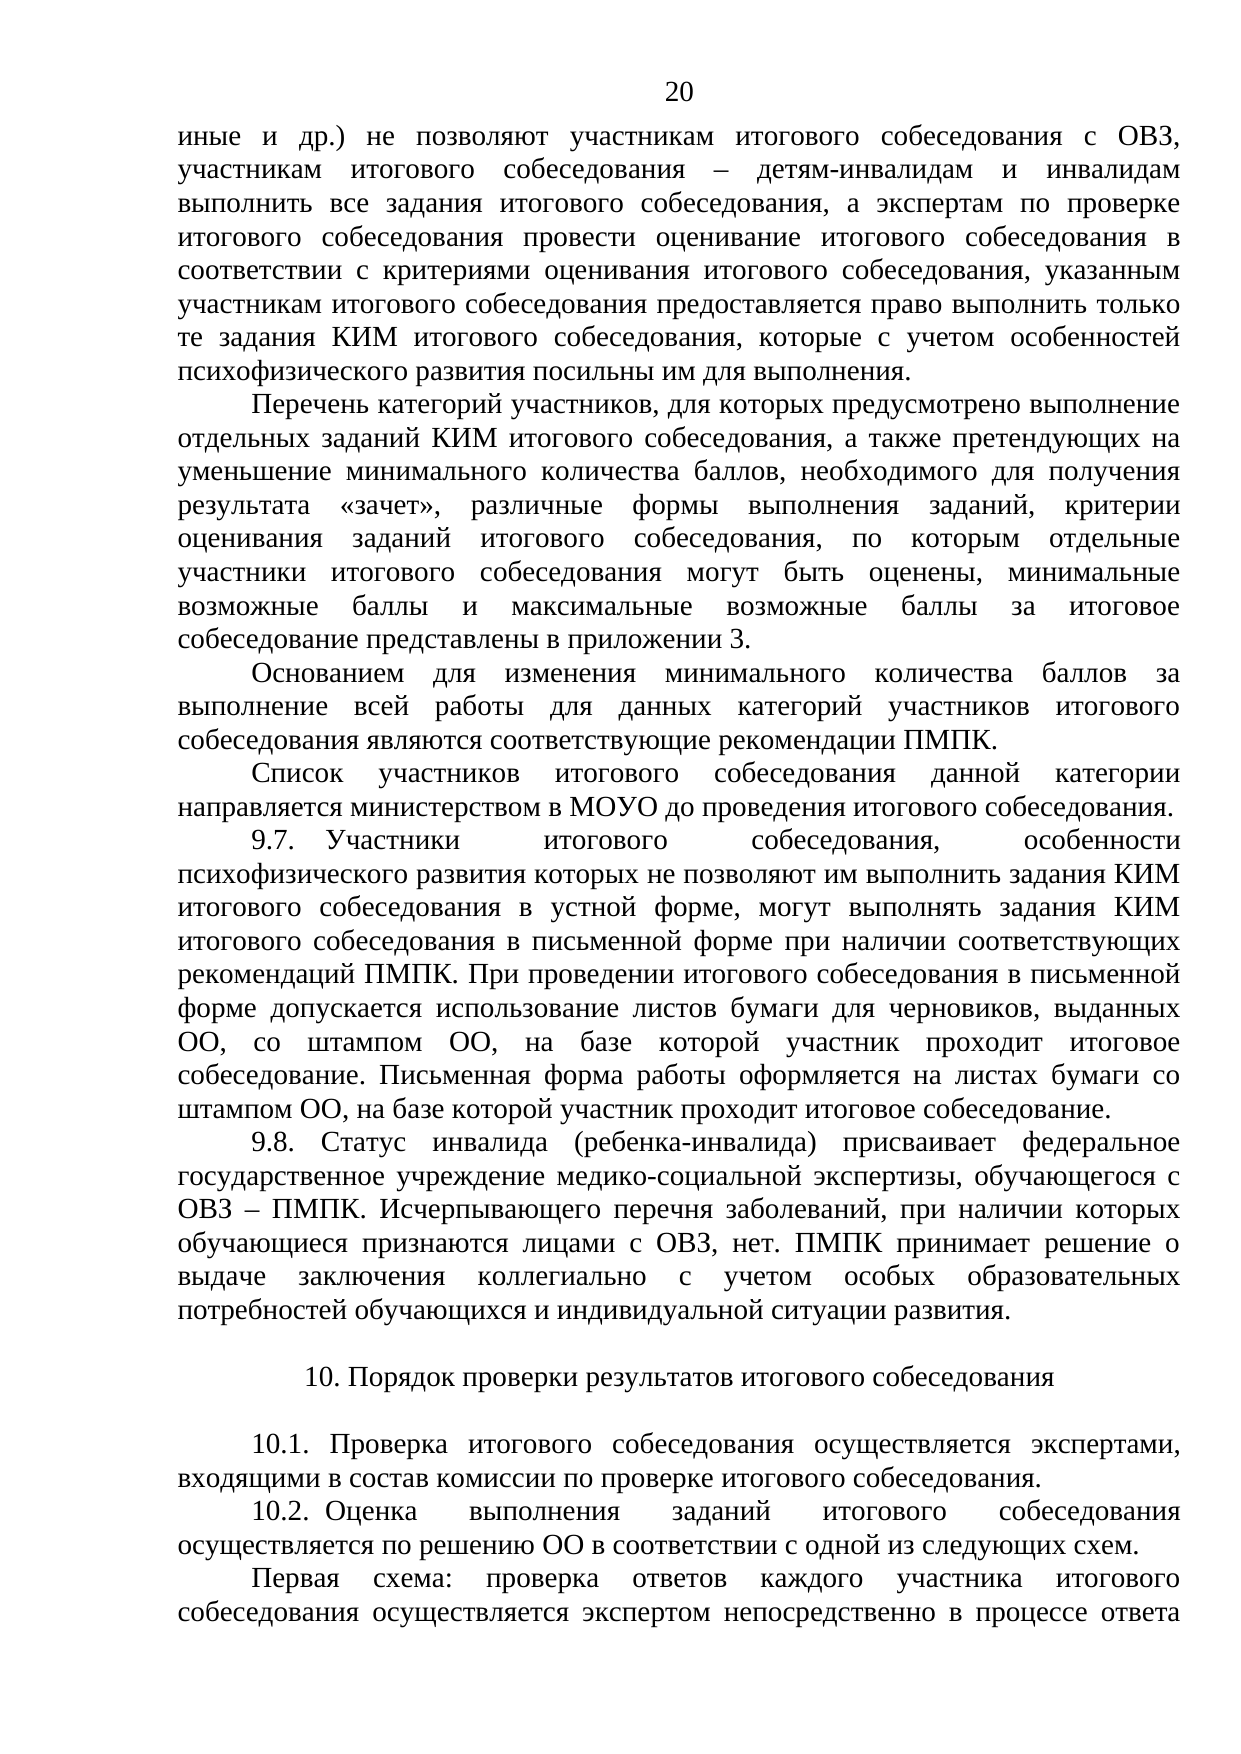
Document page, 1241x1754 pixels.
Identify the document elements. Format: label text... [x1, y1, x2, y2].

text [177, 118, 1181, 386]
text 9.8. Статус инвалида (ребенка-инвалида) присваивает федеральное государственное учреждение медико-социальной экспертизы, обучающегося с ОВЗ – ПМПК. Исчерпывающего перечня заболеваний, при наличии которых обучающиеся признаются лицами с ОВЗ, нет. ПМПК принимает решение о выдаче заключения коллегиально с учетом особых образовательных потребностей обучающихся и индивидуальной ситуации развития. [177, 1124, 1181, 1326]
text Основанием для изменения минимального количества баллов за выполнение всей работы для данных категорий участников итогового собеседования являются соответствующие рекомендации ПМПК. [177, 655, 1181, 755]
text Перечень категорий участников, для которых предусмотрено выполнение отдельных заданий КИМ итогового собеседования, а также претендующих на уменьшение минимального количества баллов, необходимого для получения результата «зачет», различные формы выполнения заданий, критерии оценивания заданий итогового собеседования, по которым отдельные участники итогового собеседования могут быть оценены, минимальные возможные баллы и максимальные возможные баллы за итоговое собеседование представлены в приложении 3. [177, 386, 1181, 655]
text 10.1. Проверка итогового собеседования осуществляется экспертами, входящими в состав комиссии по проверке итогового собеседования. [177, 1426, 1181, 1493]
list 10. Порядок проверки результатов итогового собеседования [177, 1359, 1181, 1393]
text Список участников итогового собеседования данной категории направляется министерством в МОУО до проведения итогового собеседования. [177, 755, 1181, 822]
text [177, 1560, 1181, 1627]
text 9.7. Участники итогового собеседования, особенности психофизического развития которых не позволяют им выполнить задания КИМ итогового собеседования в устной форме, могут выполнять задания КИМ итогового собеседования в письменной форме при наличии соответствующих рекомендаций ПМПК. При проведении итогового собеседования в письменной форме допускается использование листов бумаги для черновиков, выданных ОО, со штампом ОО, на базе которой участник проходит итоговое собеседование. Письменная форма работы оформляется на листах бумаги со штампом ОО, на базе которой участник проходит итоговое собеседование. [177, 822, 1181, 1124]
list 10.2. Оценка выполнения заданий итогового собеседования осуществляется по решению ОО в соответствии с одной из следующих схем. [177, 1493, 1181, 1560]
